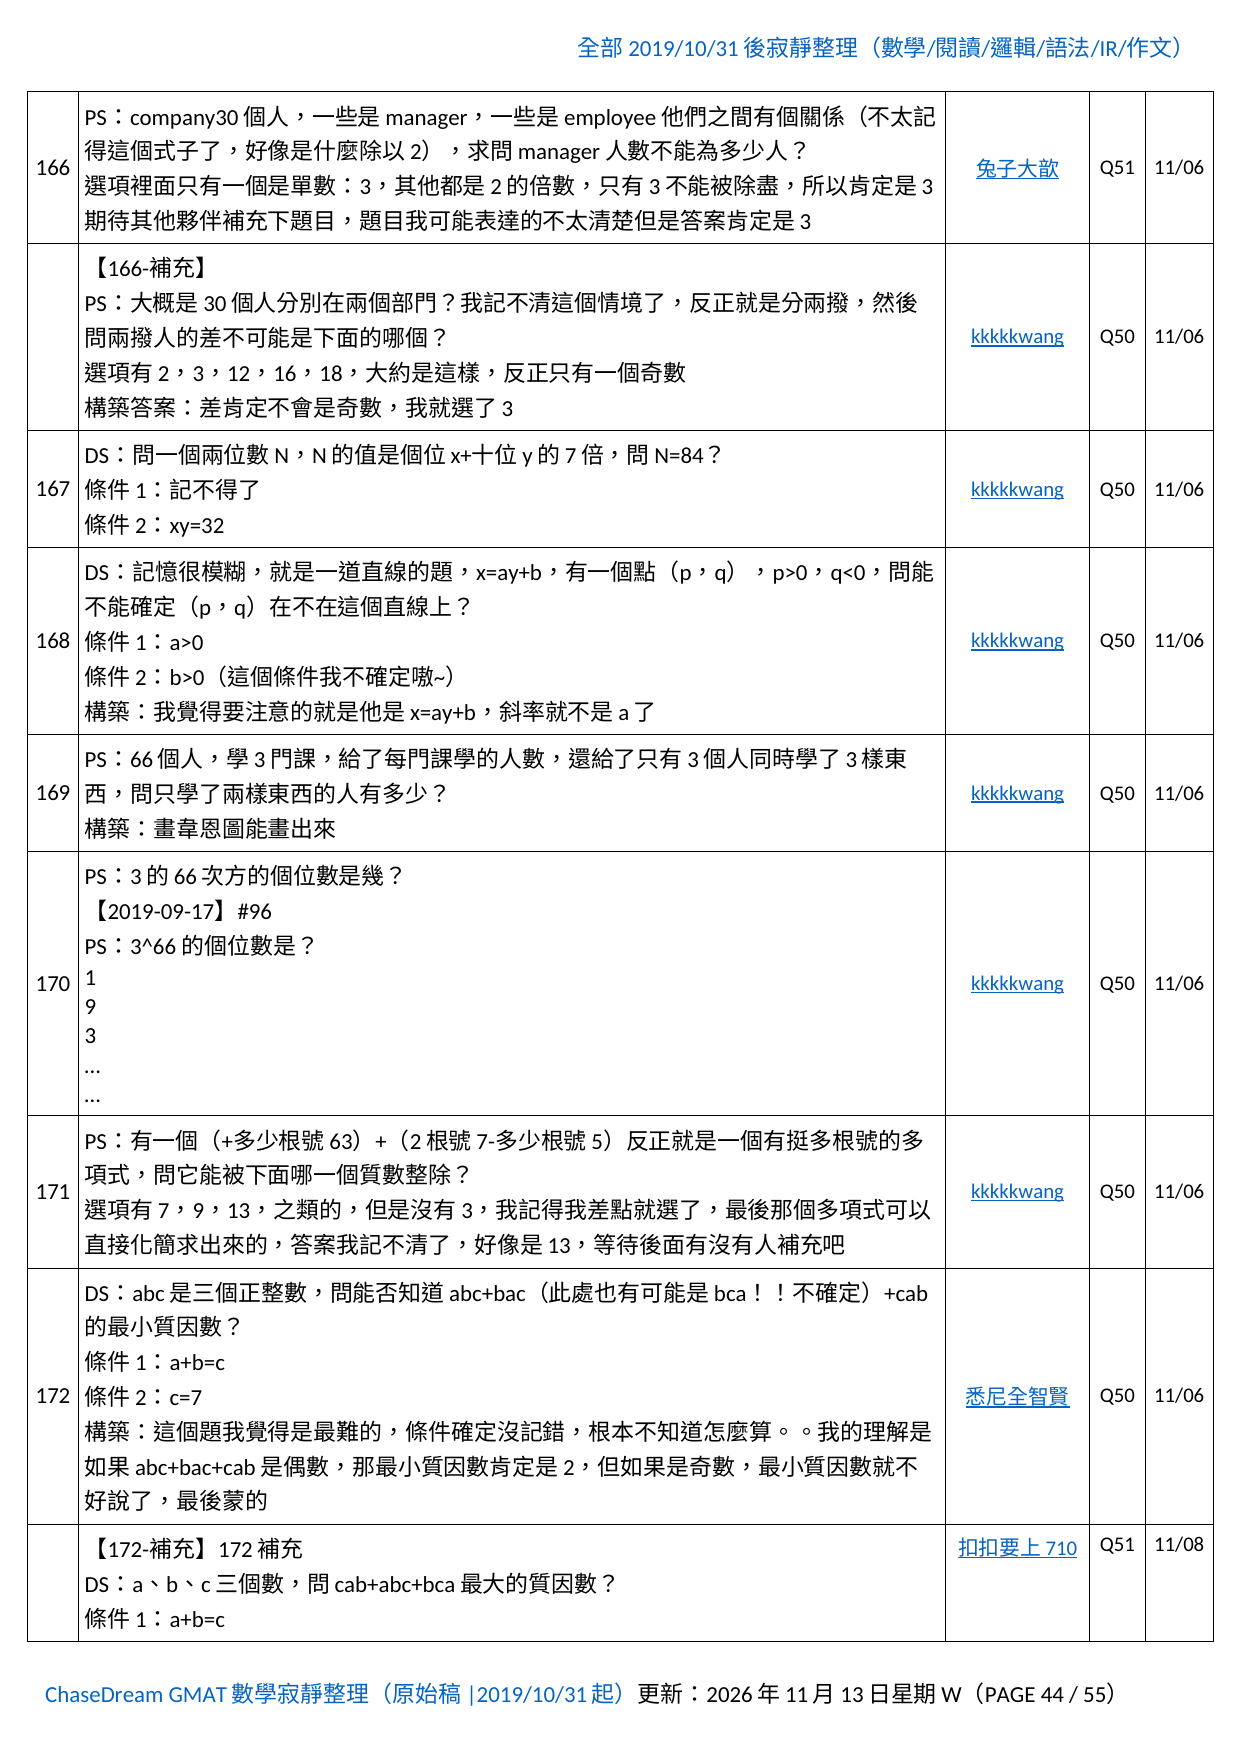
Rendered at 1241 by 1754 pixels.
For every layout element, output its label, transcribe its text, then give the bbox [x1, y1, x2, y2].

table_cell kkkkkwang [946, 1116, 1089, 1267]
table_cell 11/06 [1146, 1116, 1213, 1267]
table_cell [28, 1525, 78, 1641]
table_cell kkkkkwang [946, 852, 1089, 1115]
table_cell DS：記憶很模糊，就是一道直線的題，x=ay+b，有一個點（p，q），p>0，q<0，問能不能確定（p，q）在不在這個直線上？ 條件1：a>0 條件2：b>0（這個條件我不確定嗷~） 構築：我覺得要注意的就是他是x=ay+b，斜率就不是a了 [79, 548, 945, 734]
table_cell 兔子大歆 [946, 92, 1089, 243]
table_cell 167 [28, 431, 78, 547]
table_cell 11/06 [1146, 852, 1213, 1115]
table_cell Q50 [1090, 852, 1145, 1115]
table_cell Q51 [1090, 1525, 1145, 1641]
table_cell Q50 [1090, 431, 1145, 547]
table_cell 168 [28, 548, 78, 734]
table_cell 悉尼全智賢 [946, 1269, 1089, 1524]
table_cell Q50 [1090, 244, 1145, 430]
table_cell 172 [28, 1269, 78, 1524]
table_cell 11/06 [1146, 431, 1213, 547]
table_cell Q50 [1090, 1269, 1145, 1524]
table_cell 166 [28, 92, 78, 243]
table_cell 171 [28, 1116, 78, 1267]
table_cell kkkkkwang [946, 244, 1089, 430]
table_cell PS：3的66次方的個位數是幾？ 【2019-09-17】#96 PS：3^66 的個位數是？ 1 9 3 … … [79, 852, 945, 1115]
table_cell 扣扣要上710 [946, 1525, 1089, 1641]
table_cell kkkkkwang [946, 548, 1089, 734]
table_cell 11/06 [1146, 735, 1213, 851]
table_cell 11/06 [1146, 548, 1213, 734]
table_cell Q50 [1090, 1116, 1145, 1267]
table_cell PS：有一個（+多少根號63）+（2根號7-多少根號5）反正就是一個有挺多根號的多項式，問它能被下面哪一個質數整除？ 選項有7，9，13，之類的，但是沒有3，我記得我差點就選了，最後那個多項式可以直接化簡求出來的，答案我記不清了，好像是13，等待後面有沒有人補充吧 [79, 1116, 945, 1267]
table_cell Q51 [1090, 92, 1145, 243]
table_cell PS：66個人，學3門課，給了每門課學的人數，還給了只有3個人同時學了3樣東西，問只學了兩樣東西的人有多少？ 構築：畫韋恩圖能畫出來 [79, 735, 945, 851]
table_cell DS：abc是三個正整數，問能否知道abc+bac（此處也有可能是bca！！不確定）+cab的最小質因數？ 條件1：a+b=c 條件2：c=7 構築：這個題我覺得是最難的，條件確定沒記錯，根本不知道怎麼算。。我的理解是如果abc+bac+cab是偶數，那最小質因數肯定是2，但如果是奇數，最小質因數就不好說了，最後蒙的 [79, 1269, 945, 1524]
table_cell kkkkkwang [946, 431, 1089, 547]
table_cell DS：問一個兩位數N，N的值是個位x+十位y的7倍，問N=84？ 條件1：記不得了 條件2：xy=32 [79, 431, 945, 547]
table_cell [79, 1525, 945, 1641]
table_cell PS：company30個人，一些是manager，一些是employee 他們之間有個關係（不太記得這個式子了，好像是什麼除以2），求問manager人數不能為多少人？ 選項裡面只有一個是單數：3，其他都是2的倍數，只有3不能被除盡，所以肯定是3 期待其他夥伴補充下題目，題目我可能表達的不太清楚但是答案肯定是3 [79, 92, 945, 243]
table_cell 【166-補充】 PS：大概是30個人分別在兩個部門？我記不清這個情境了，反正就是分兩撥，然後問兩撥人的差不可能是下面的哪個？ 選項有2，3，12，16，18，大約是這樣，反正只有一個奇數 構築答案：差肯定不會是奇數，我就選了3 [79, 244, 945, 430]
table_cell Q50 [1090, 735, 1145, 851]
table_cell [28, 244, 78, 430]
table_cell kkkkkwang [946, 735, 1089, 851]
table_cell 11/06 [1146, 244, 1213, 430]
table_cell 169 [28, 735, 78, 851]
table_cell 11/06 [1146, 1269, 1213, 1524]
table_cell 170 [28, 852, 78, 1115]
table_cell 11/08 [1146, 1525, 1213, 1641]
table_cell 11/06 [1146, 92, 1213, 243]
table_cell Q50 [1090, 548, 1145, 734]
